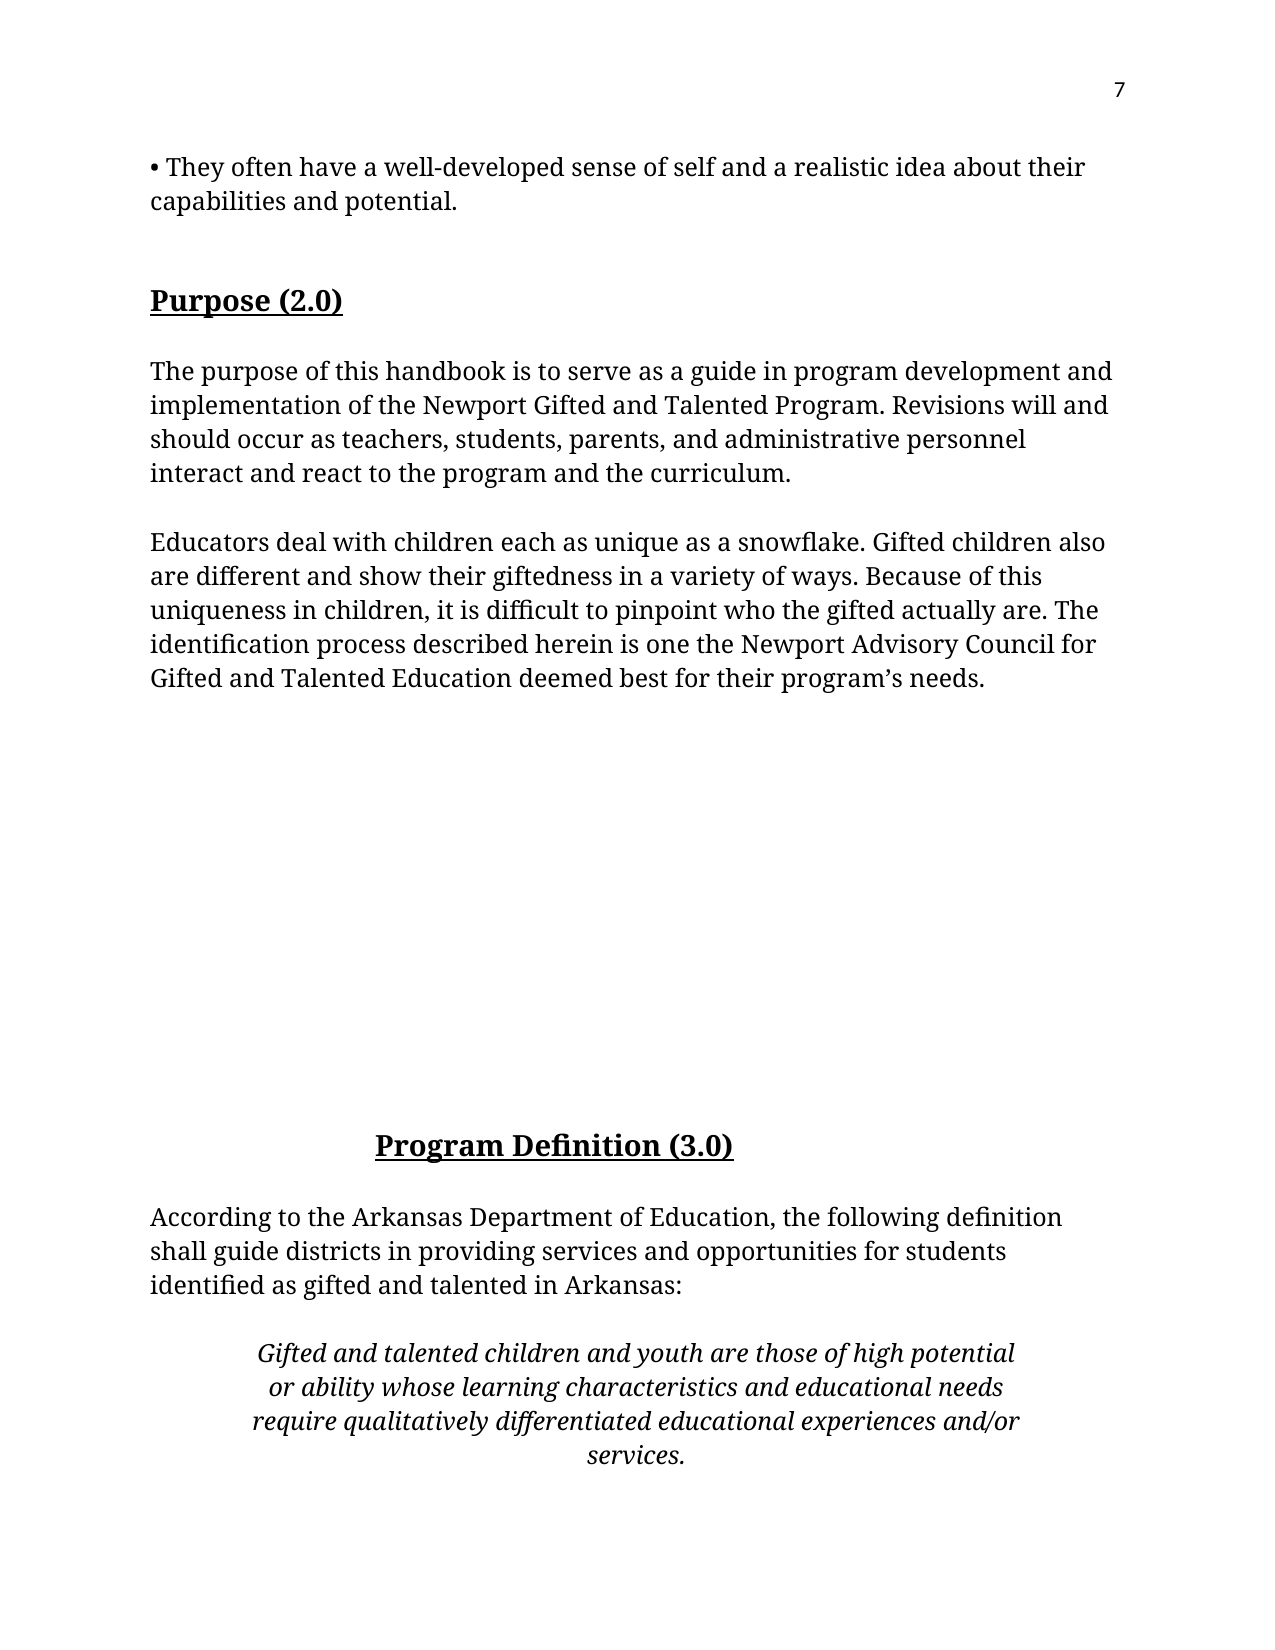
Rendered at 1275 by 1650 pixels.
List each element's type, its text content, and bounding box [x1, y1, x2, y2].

text According to the Arkansas Department of Education, the following definition shall guide districts in providing services and opportunities for students identified as gifted and talented in Arkansas: [150, 1199, 1125, 1301]
text or ability whose learning characteristics and educational needs [150, 1369, 1125, 1404]
text Gifted and talented children and youth are those of high potential [150, 1336, 1125, 1369]
text • They often have a well-developed sense of self and a realistic idea about their capabilities and potential. [150, 150, 1125, 218]
text Educators deal with children each as unique as a snowflake. Gifted children also are different and show their giftedness in a variety of ways. Because of this uniqueness in children, it is difficult to pinpoint who the gifted actually are. The identification process described herein is one the Newport Advisory Council for Gifted and Talented Education deemed best for their program’s needs. [150, 524, 1125, 694]
text Purpose (2.0) [150, 280, 1125, 320]
text The purpose of this handbook is to serve as a guide in program development and implementation of the Newport Gifted and Talented Program. Revisions will and should occur as teachers, students, parents, and administrative personnel interact and react to the program and the curriculum. [150, 354, 1125, 490]
text require qualitatively differentiated educational experiences and/or [150, 1404, 1125, 1438]
text Program Definition (3.0) [300, 1126, 1125, 1165]
text services. [150, 1438, 1125, 1472]
